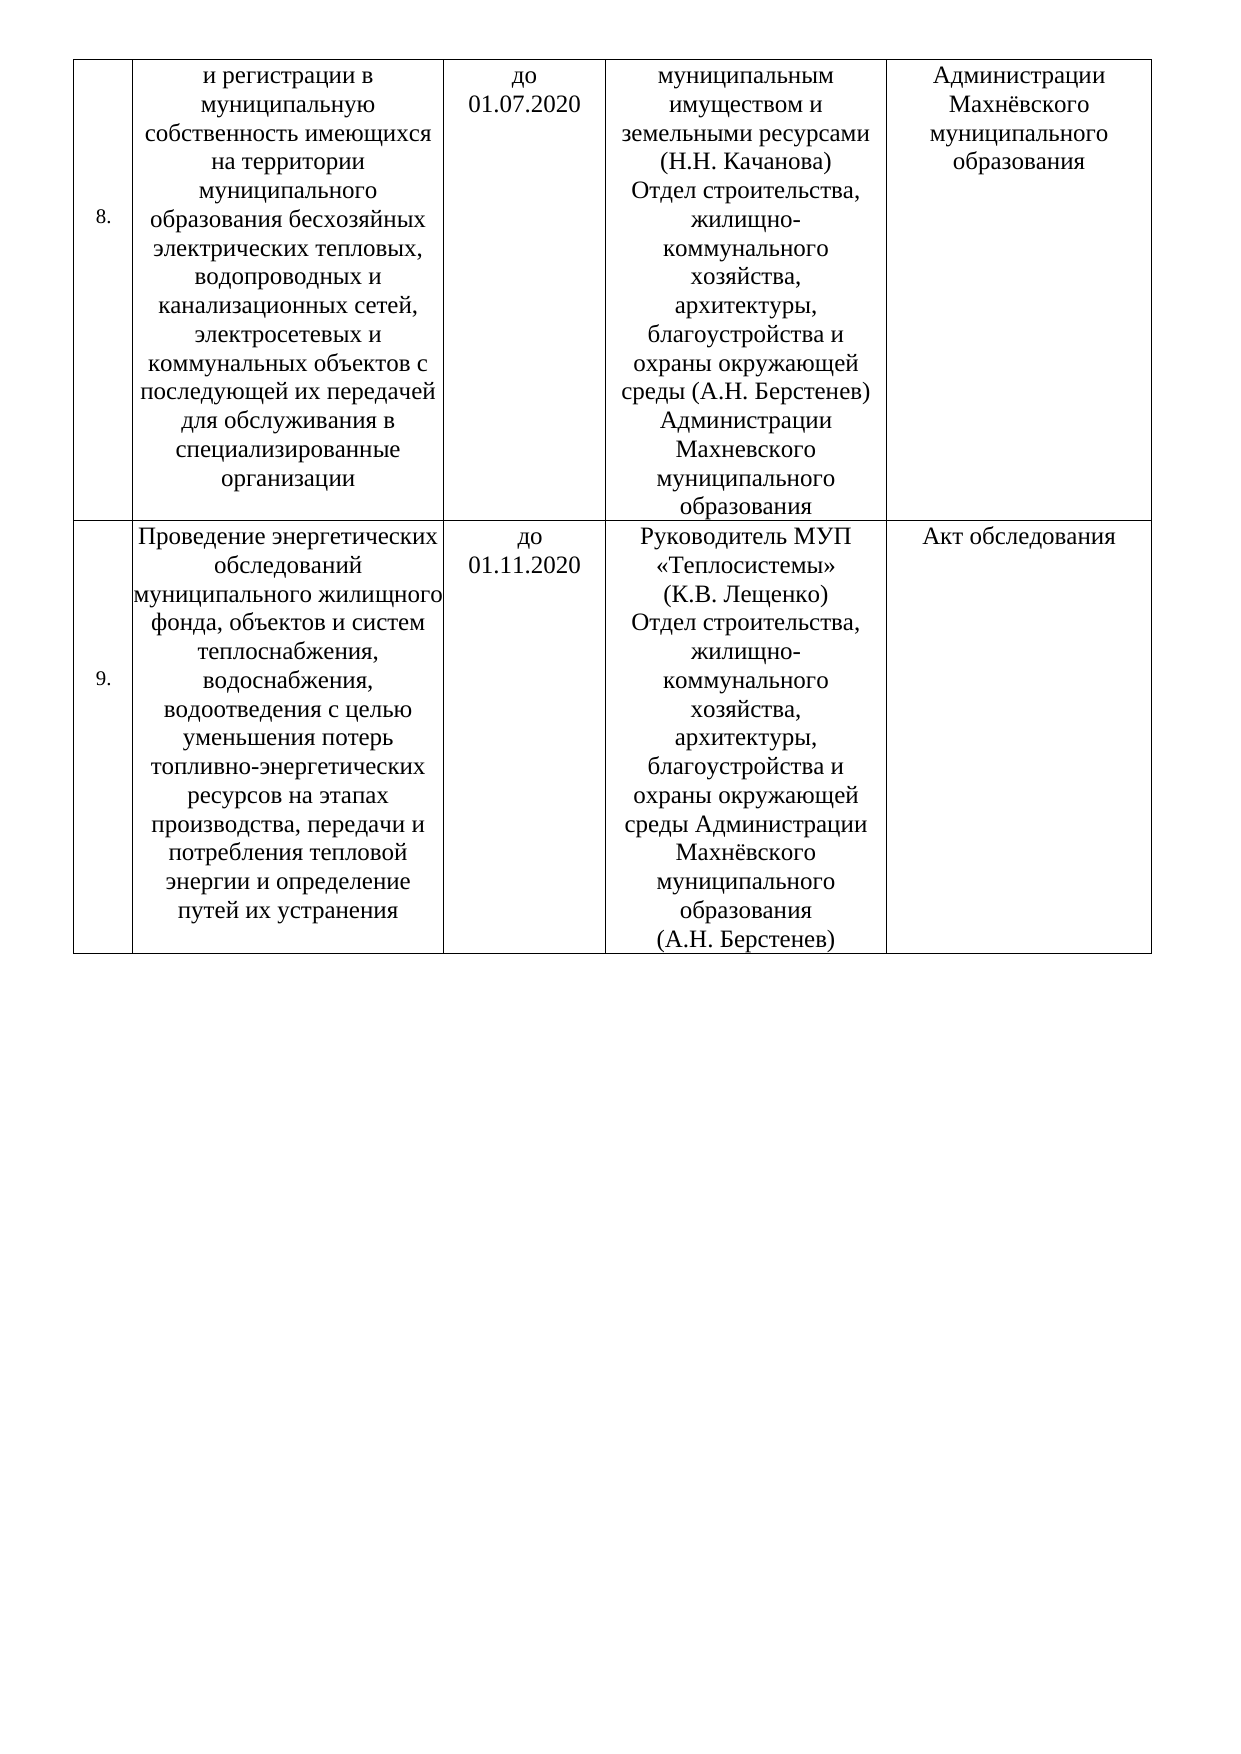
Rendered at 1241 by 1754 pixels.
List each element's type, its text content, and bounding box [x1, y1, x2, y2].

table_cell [887, 60, 1151, 520]
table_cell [133, 60, 443, 520]
table_cell до 01.07.2020 [444, 60, 605, 520]
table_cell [606, 60, 886, 520]
table_cell Руководитель МУП «Теплосистемы» (К.В. Лещенко) Отдел строительства, жилищно-коммунального хозяйства, архитектуры, благоустройства и охраны окружающей среды Администрации Махнёвского муниципального образования (А.Н. Берстенев) [606, 521, 886, 952]
table_cell 9. [74, 521, 132, 952]
table_cell Акт обследования [887, 521, 1151, 952]
table_cell Проведение энергетических обследований муниципального жилищного фонда, объектов и систем теплоснабжения, водоснабжения, водоотведения с целью уменьшения потерь топливно-энергетических ресурсов на этапах производства, передачи и потребления тепловой энергии и определение путей их устранения [133, 521, 443, 952]
table_cell 8. [74, 60, 132, 520]
table_cell до 01.11.2020 [444, 521, 605, 952]
